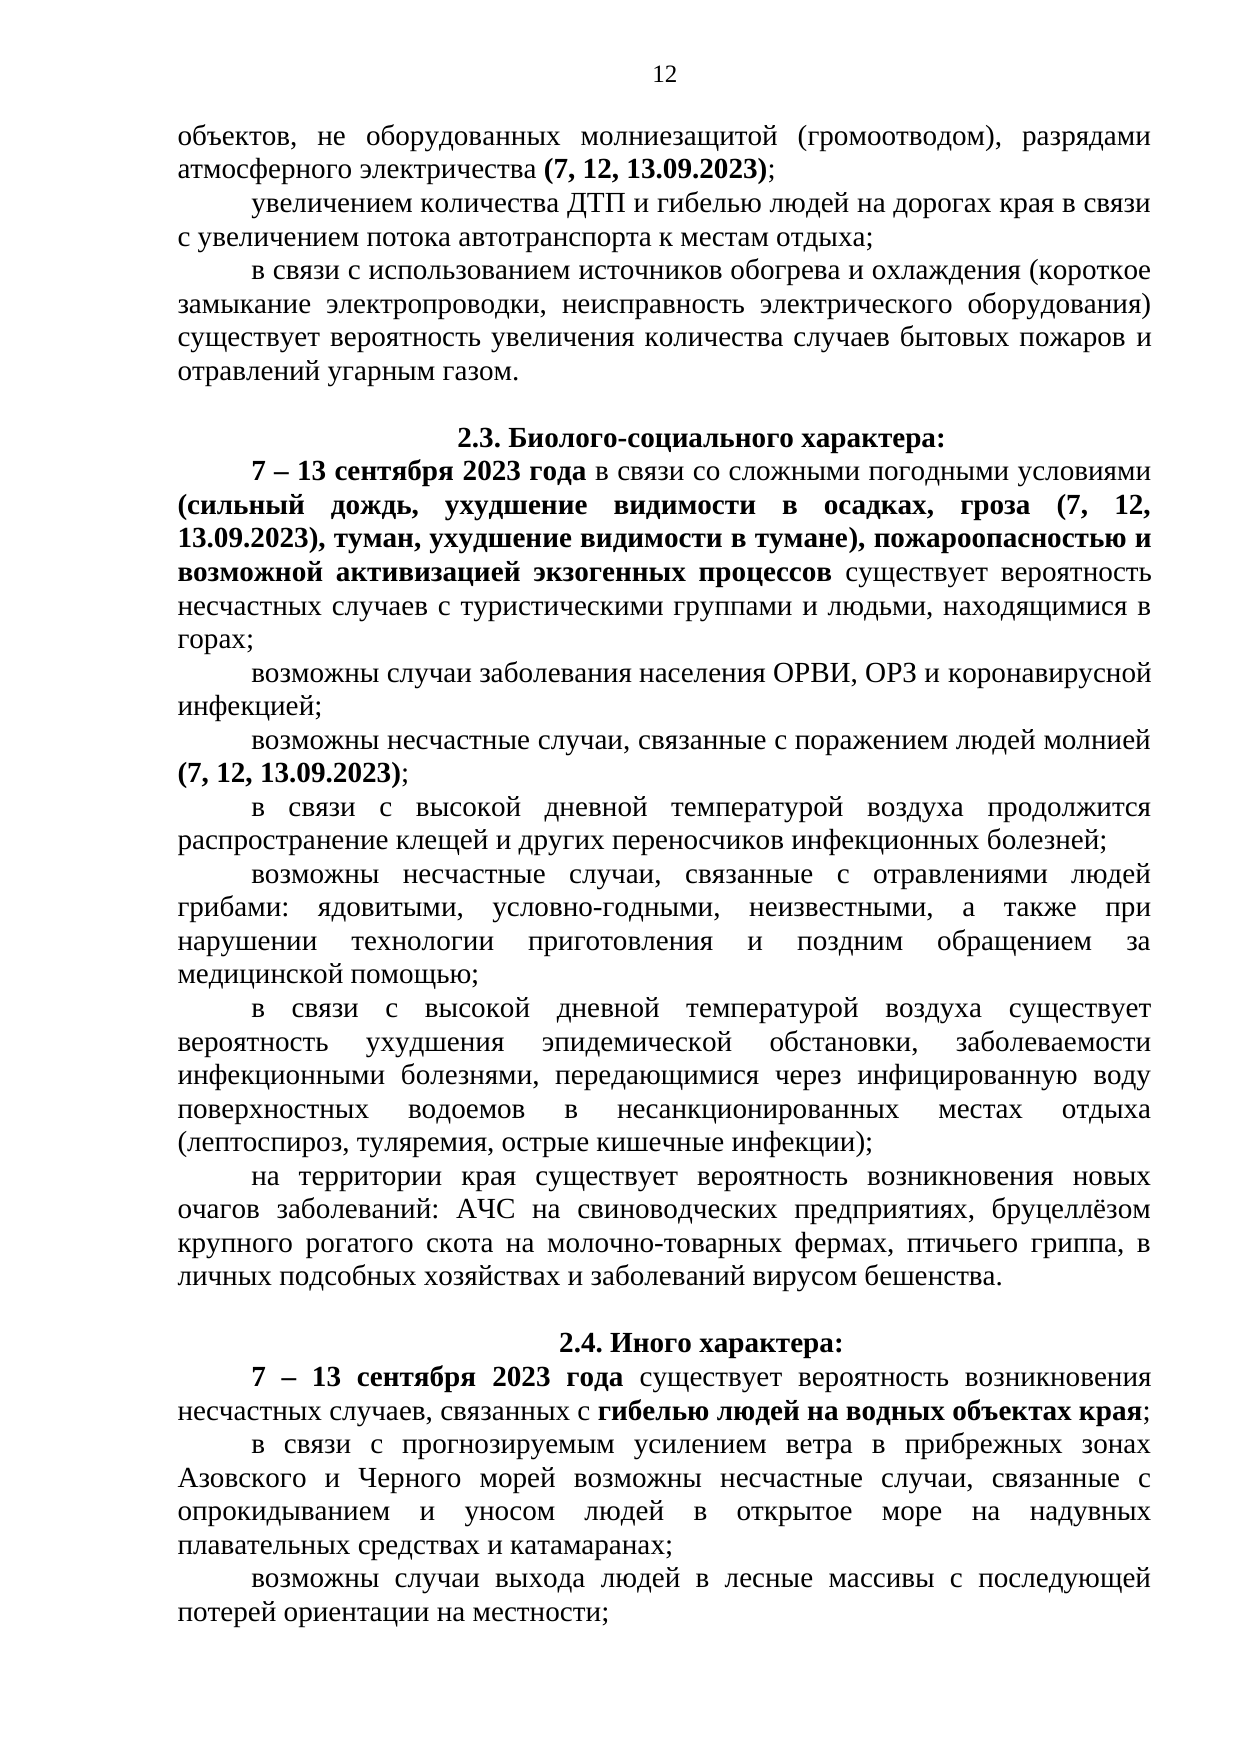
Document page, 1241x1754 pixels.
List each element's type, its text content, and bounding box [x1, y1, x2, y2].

text 2.3. Биолого-социального характера: [177, 420, 1152, 453]
text возможны случаи заболевания населения ОРВИ, ОРЗ и коронавирусной инфекцией; [177, 655, 1152, 722]
text в связи с прогнозируемым усилением ветра в прибрежных зонах Азовского и Черного морей возможны несчастные случаи, связанные с опрокидыванием и уносом людей в открытое море на надувных плавательных средствах и катамаранах; [177, 1426, 1152, 1560]
text возможны случаи выхода людей в лесные массивы с последующей потерей ориентации на местности; [177, 1560, 1152, 1627]
text возможны несчастные случаи, связанные с отравлениями людей грибами: ядовитыми, условно-годными, неизвестными, а также при нарушении технологии приготовления и поздним обращением за медицинской помощью; [177, 856, 1152, 990]
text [177, 118, 1152, 185]
text в связи с высокой дневной температурой воздуха существует вероятность ухудшения эпидемической обстановки, заболеваемости инфекционными болезнями, передающимися через инфицированную воду поверхностных водоемов в несанкционированных местах отдыха (лептоспироз, туляремия, острые кишечные инфекции); [177, 990, 1152, 1158]
text на территории края существует вероятность возникновения новых очагов заболеваний: АЧС на свиноводческих предприятиях, бруцеллёзом крупного рогатого скота на молочно-товарных фермах, птичьего гриппа, в личных подсобных хозяйствах и заболеваний вирусом бешенства. [177, 1158, 1152, 1292]
text увеличением количества ДТП и гибелью людей на дорогах края в связи с увеличением потока автотранспорта к местам отдыха; [177, 185, 1152, 252]
text 7 – 13 сентября 2023 года в связи со сложными погодными условиями (сильный дождь, ухудшение видимости в осадках, гроза (7, 12, 13.09.2023), туман, ухудшение видимости в тумане), пожароопасностью и возможной активизацией экзогенных процессов существует вероятность несчастных случаев с туристическими группами и людьми, находящимися в горах; [177, 453, 1152, 655]
text в связи с высокой дневной температурой воздуха продолжится распространение клещей и других переносчиков инфекционных болезней; [177, 789, 1152, 856]
text 2.4. Иного характера: [177, 1326, 1152, 1359]
text 7 – 13 сентября 2023 года существует вероятность возникновения несчастных случаев, связанных с гибелью людей на водных объектах края; [177, 1359, 1152, 1426]
text возможны несчастные случаи, связанные с поражением людей молнией (7, 12, 13.09.2023); [177, 722, 1152, 789]
text в связи с использованием источников обогрева и охлаждения (короткое замыкание электропроводки, неисправность электрического оборудования) существует вероятность увеличения количества случаев бытовых пожаров и отравлений угарным газом. [177, 252, 1152, 386]
